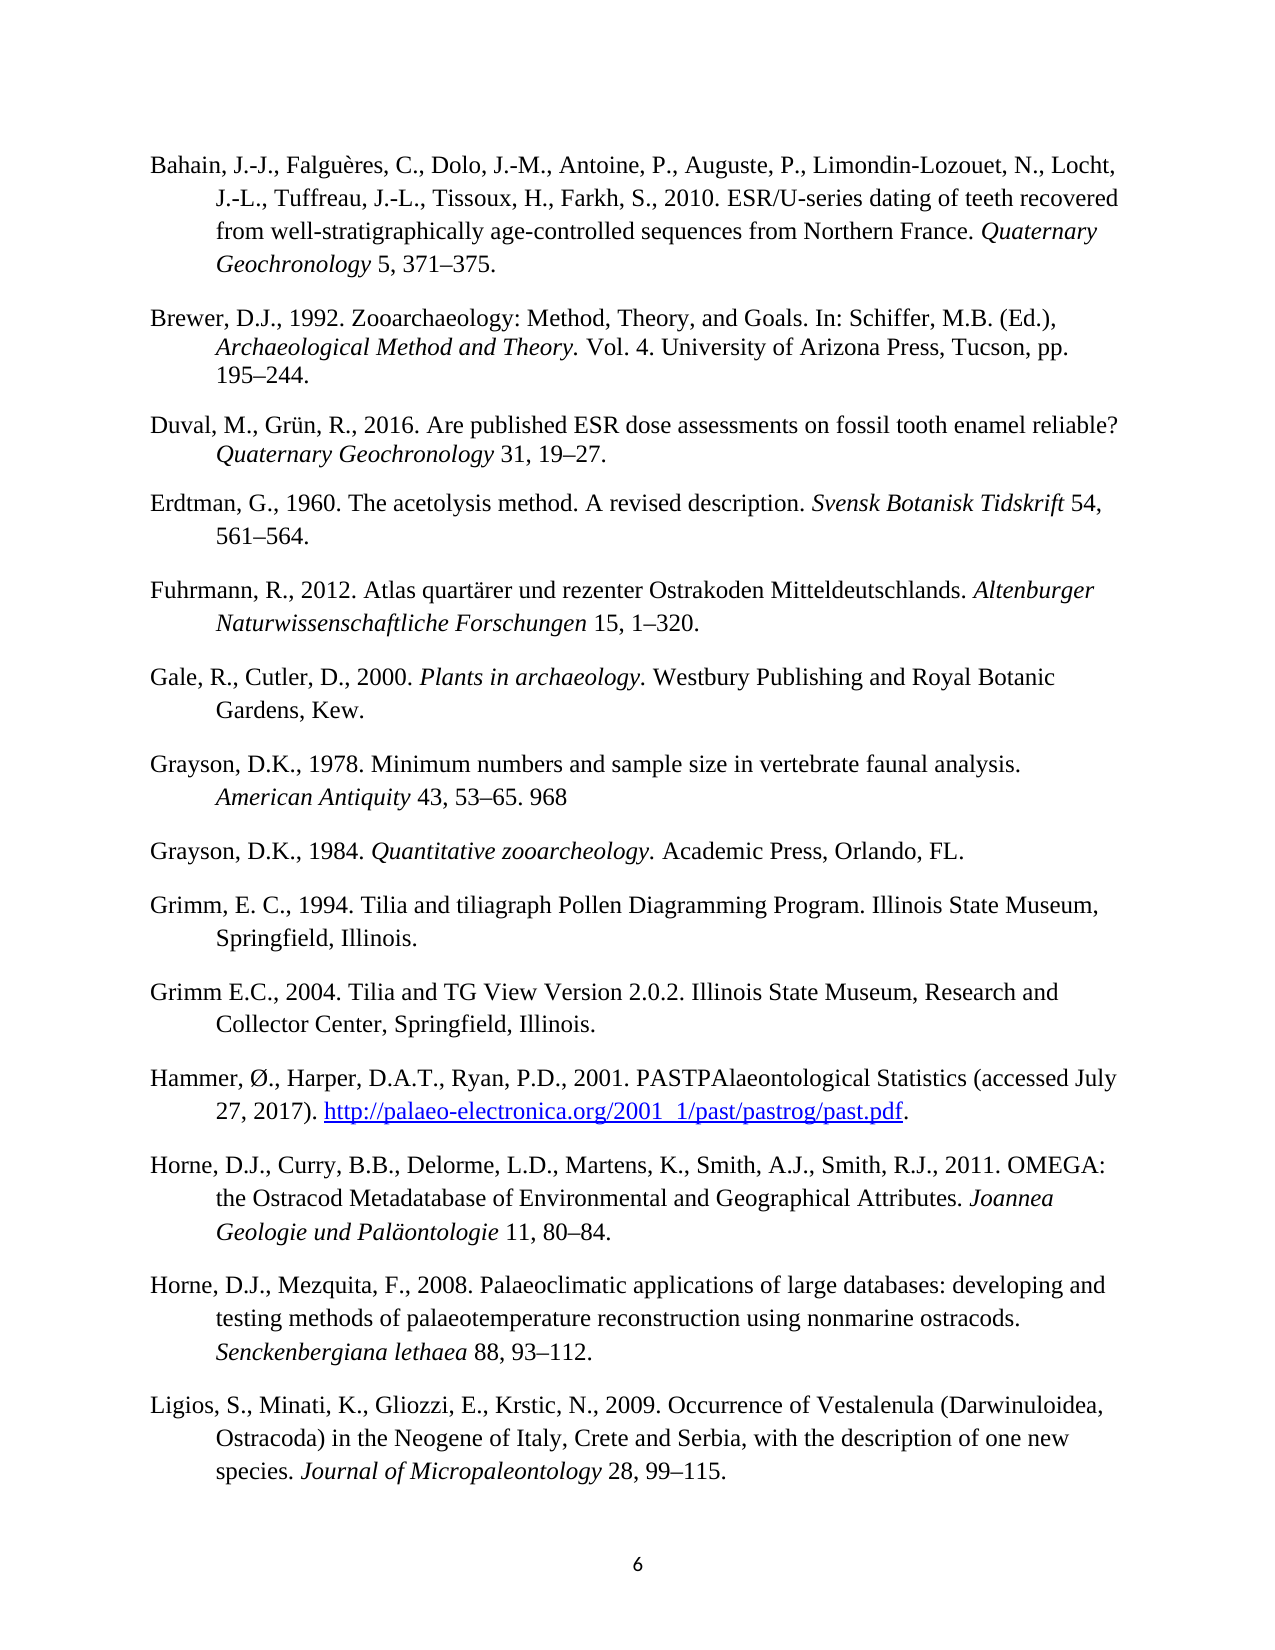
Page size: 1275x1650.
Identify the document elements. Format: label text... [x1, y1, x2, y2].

text Duval, M., Grün, R., 2016. Are published ESR dose assessments on fossil tooth enamel reliable? Quaternary Geochronology 31, 19–27. [150, 410, 1125, 467]
text Bahain, J.-J., Falguères, C., Dolo, J.-M., Antoine, P., Auguste, P., Limondin-Lozouet, N., Locht, J.-L., Tuffreau, J.-L., Tissoux, H., Farkh, S., 2010. ESR/U-series dating of teeth recovered from well-stratigraphically age-controlled sequences from Northern France. Quaternary Geochronology 5, 371–375. [150, 150, 1125, 278]
text Grayson, D.K., 1978. Minimum numbers and sample size in vertebrate faunal analysis. American Antiquity 43, 53–65. 968 [150, 749, 1125, 811]
text Horne, D.J., Curry, B.B., Delorme, L.D., Martens, K., Smith, A.J., Smith, R.J., 2011. OMEGA: the Ostracod Metadatabase of Environmental and Geographical Attributes. Joannea Geologie und Paläontologie 11, 80–84. [150, 1150, 1125, 1245]
text Erdtman, G., 1960. The acetolysis method. A revised description. Svensk Botanisk Tidskrift 54, 561–564. [150, 488, 1125, 550]
text Grayson, D.K., 1984. Quantitative zooarcheology. Academic Press, Orlando, FL. [150, 836, 1125, 864]
text Ligios, S., Minati, K., Gliozzi, E., Krstic, N., 2009. Occurrence of Vestalenula (Darwinuloidea, Ostracoda) in the Neogene of Italy, Crete and Serbia, with the description of one new species. Journal of Micropaleontology 28, 99–115. [150, 1390, 1125, 1485]
text Hammer, Ø., Harper, D.A.T., Ryan, P.D., 2001. PASTPAlaeontological Statistics (accessed July 27, 2017). http://palaeo-electronica.org/2001_1/past/pastrog/past.pdf. [150, 1063, 1125, 1125]
text Brewer, D.J., 1992. Zooarchaeology: Method, Theory, and Goals. In: Schiffer, M.B. (Ed.), Archaeological Method and Theory. Vol. 4. University of Arizona Press, Tucson, pp. 195–244. [150, 303, 1125, 389]
text Grimm, E. C., 1994. Tilia and tiliagraph Pollen Diagramming Program. Illinois State Museum, Springfield, Illinois. [150, 890, 1125, 951]
text Horne, D.J., Mezquita, F., 2008. Palaeoclimatic applications of large databases: developing and testing methods of palaeotemperature reconstruction using nonmarine ostracods. Senckenbergiana lethaea 88, 93–112. [150, 1271, 1125, 1365]
text Grimm E.C., 2004. Tilia and TG View Version 2.0.2. Illinois State Museum, Research and Collector Center, Springfield, Illinois. [150, 977, 1125, 1038]
text Fuhrmann, R., 2012. Atlas quartärer und rezenter Ostrakoden Mitteldeutschlands. Altenburger Naturwissenschaftliche Forschungen 15, 1–320. [150, 575, 1125, 637]
text Gale, R., Cutler, D., 2000. Plants in archaeology. Westbury Publishing and Royal Botanic Gardens, Kew. [150, 662, 1125, 724]
